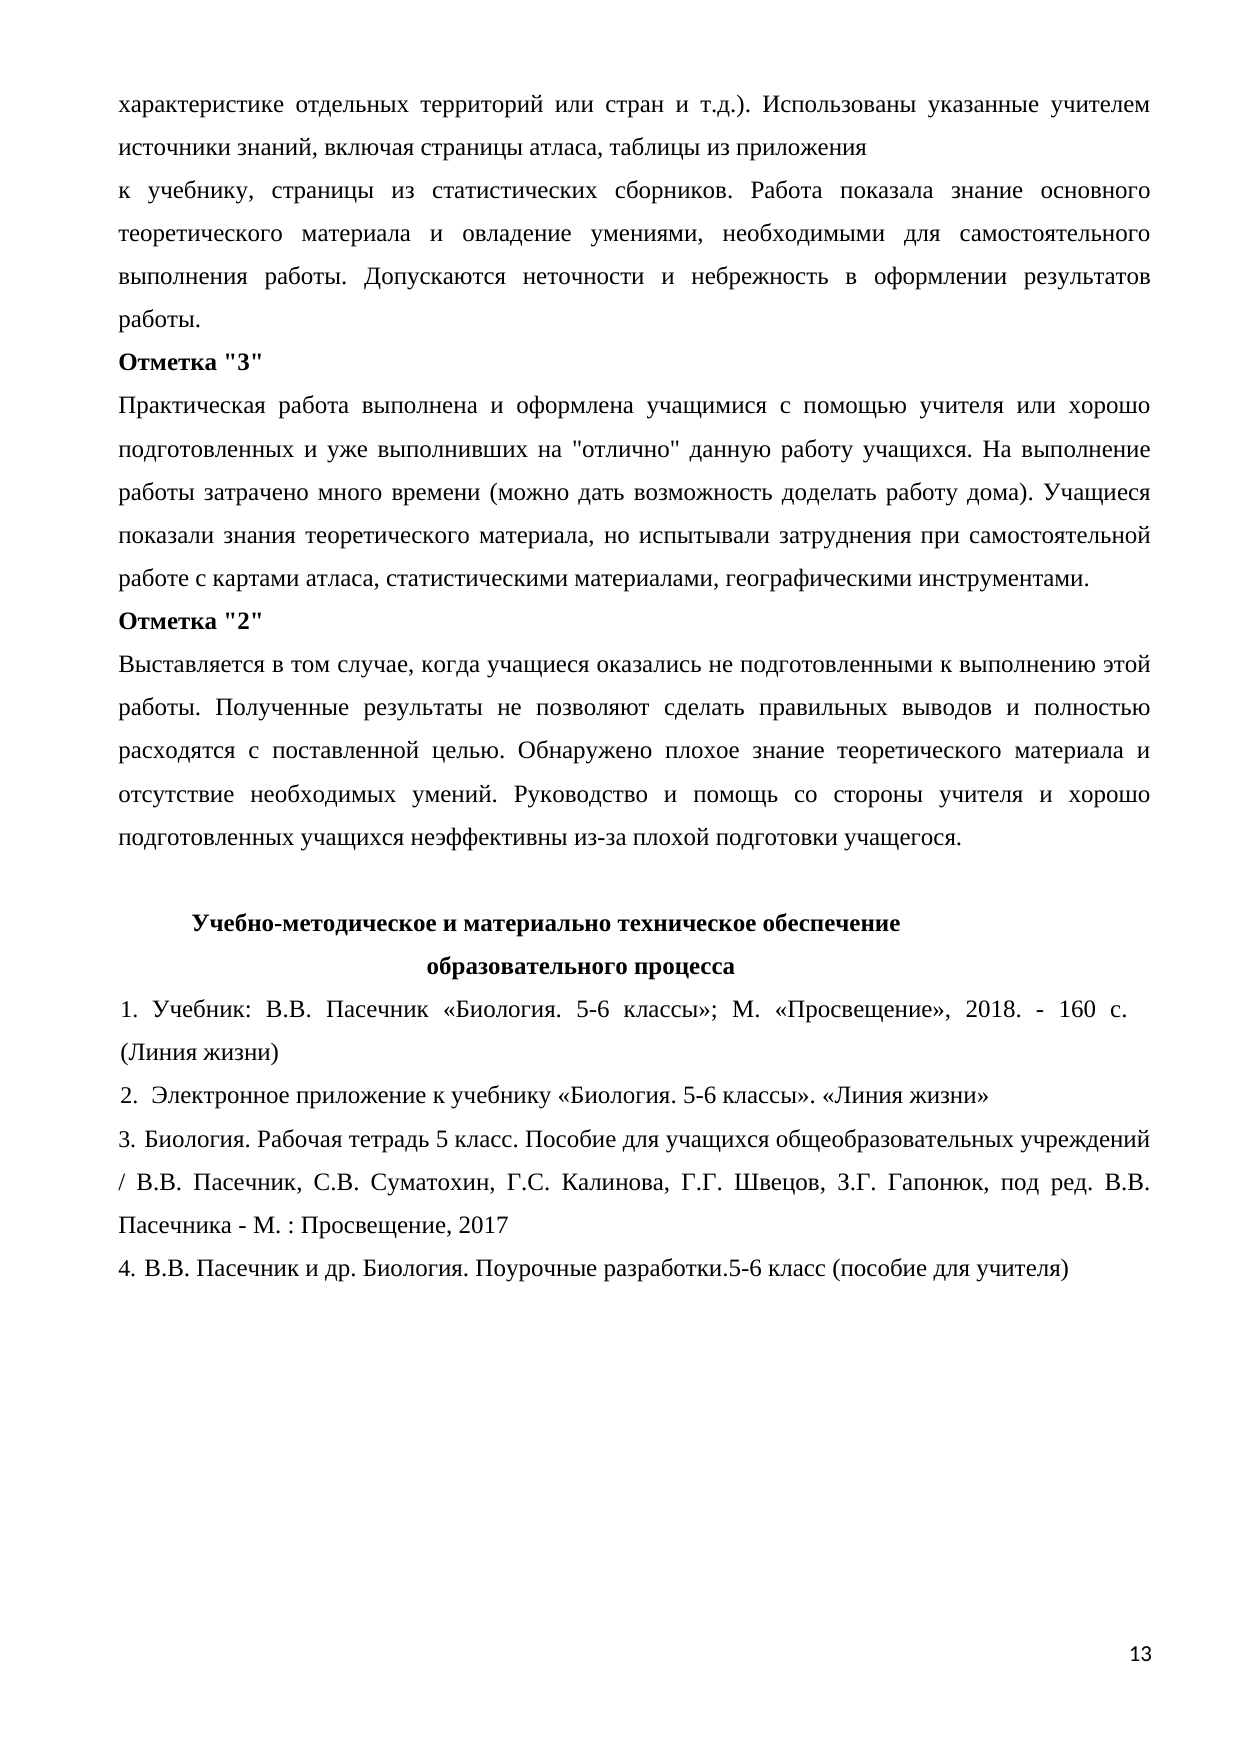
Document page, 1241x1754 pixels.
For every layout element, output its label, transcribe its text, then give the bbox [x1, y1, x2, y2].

text Практическая работа выполнена и оформлена учащимися с помощью учителя или хорошо подготовленных и уже выполнивших на "отлично" данную работу учащихся. На выполнение работы затрачено много времени (можно дать возможность доделать работу дома). Учащиеся показали знания теоретического материала, но испытывали затруднения при самостоятельной работе с картами атласа, статистическими материалами, географическими инструментами. [118, 391, 1152, 592]
text образовательного процесса [426, 951, 1152, 980]
text Учебно-методическое и материально техническое обеспечение [191, 908, 1152, 937]
text к учебнику, страницы из статистических сборников. Работа показала знание основного теоретического материала и овладение умениями, необходимыми для самостоятельного выполнения работы. Допускаются неточности и небрежность в оформлении результатов работы. [118, 175, 1152, 333]
text Отметка "3" [118, 347, 1152, 376]
list Учебник: В.В. Пасечник «Биология. 5-6 классы»; М. «Просвещение», 2018. - 160 с. (Линия жизни) [120, 994, 1129, 1066]
list В.В. Пасечник и др. Биология. Поурочные разработки.5-6 класс (пособие для учителя) [118, 1253, 1152, 1282]
text Выставляется в том случае, когда учащиеся оказались не подготовленными к выполнению этой работы. Полученные результаты не позволяют сделать правильных выводов и полностью расходятся с поставленной целью. Обнаружено плохое знание теоретического материала и отсутствие необходимых умений. Руководство и помощь со стороны учителя и хорошо подготовленных учащихся неэффективны из-за плохой подготовки учащегося. [118, 649, 1152, 851]
list Биология. Рабочая тетрадь 5 класс. Пособие для учащихся общеобразовательных учреждений / В.В. Пасечник, С.В. Суматохин, Г.С. Калинова, Г.Г. Швецов, З.Г. Гапонюк, под ред. В.В. Пасечника - М. : Просвещение, 2017 [118, 1124, 1152, 1239]
list Электронное приложение к учебнику «Биология. 5-6 классы». «Линия жизни» [120, 1081, 1152, 1109]
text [118, 89, 1152, 161]
text Отметка "2" [118, 606, 1152, 635]
